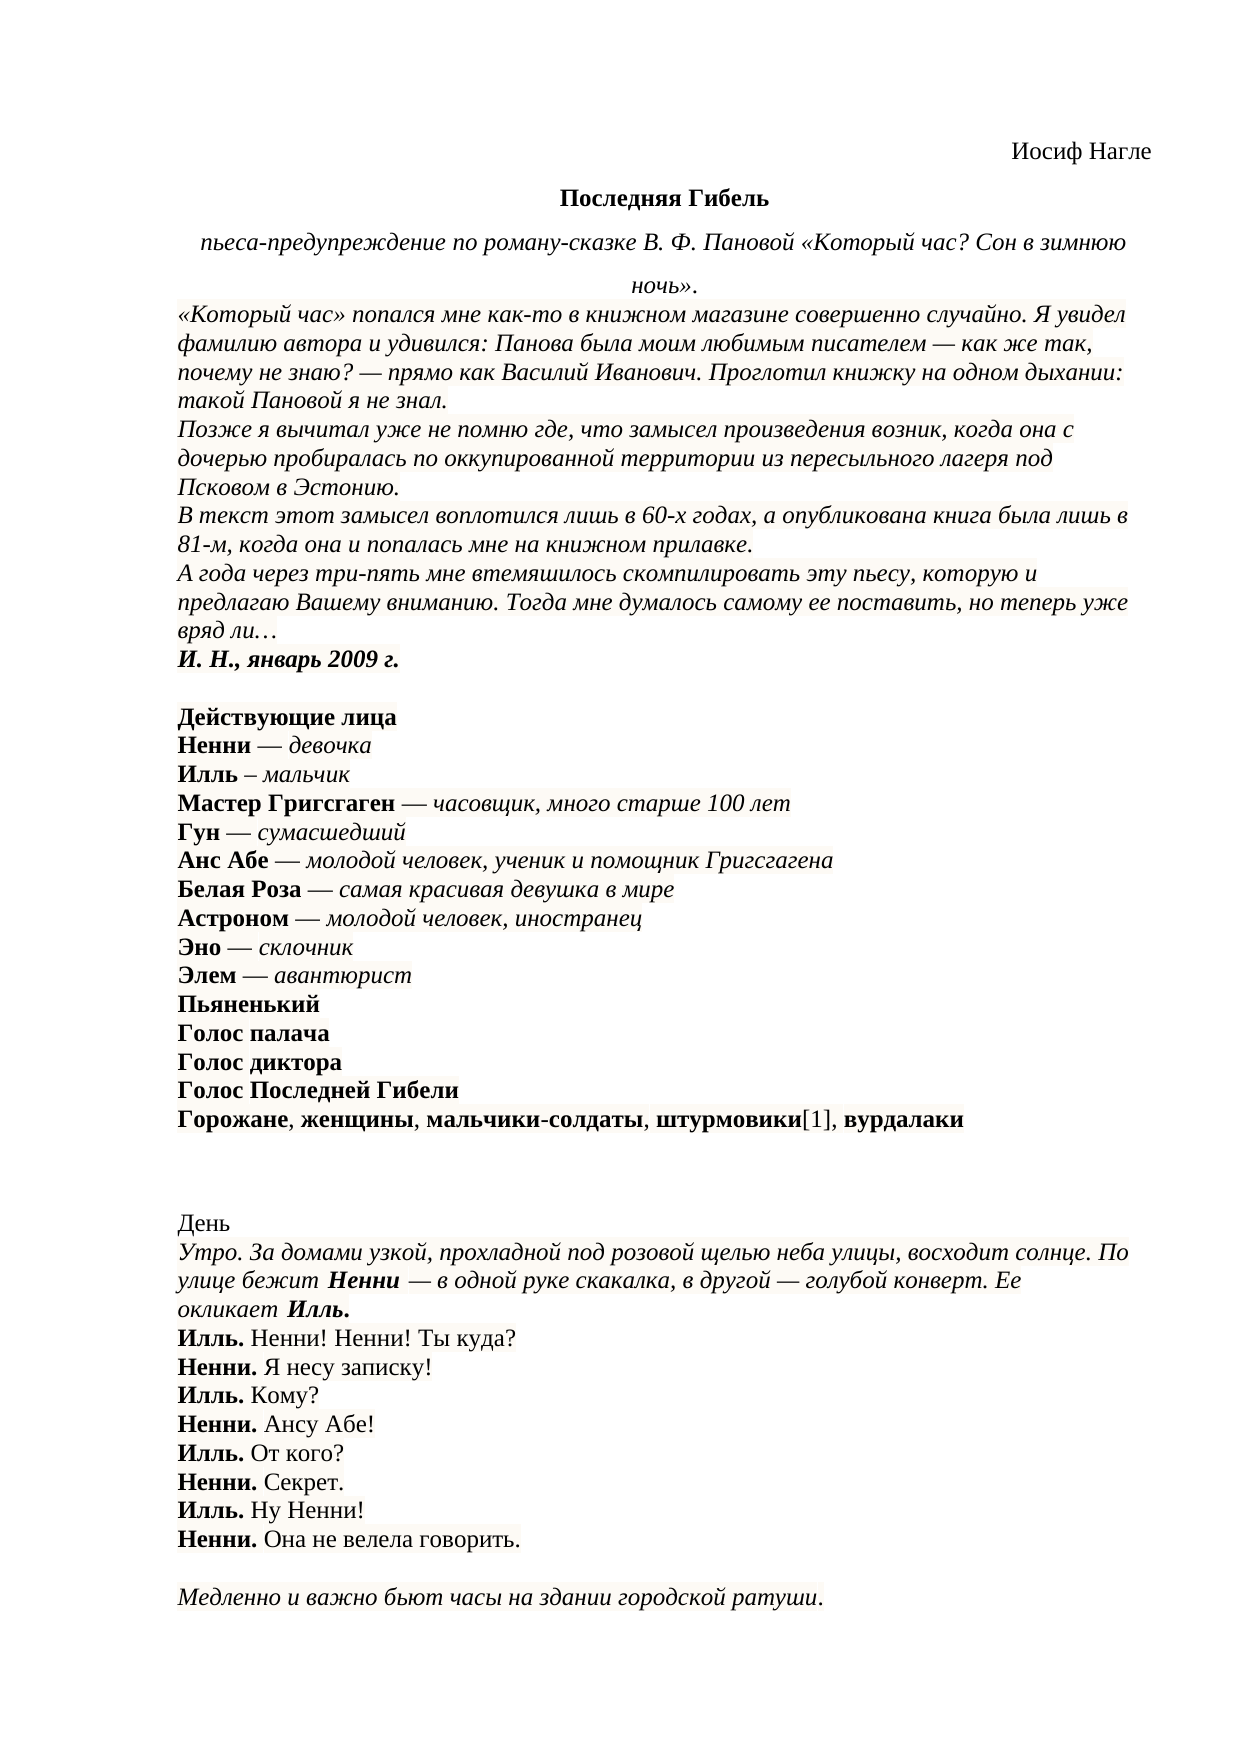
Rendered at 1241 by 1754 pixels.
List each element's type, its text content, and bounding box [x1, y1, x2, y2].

text День [177, 1190, 1152, 1237]
text пьеса-предупреждение по роману-сказке В. Ф. Пановой «Который час? Сон в зимнюю ночь». [177, 212, 1152, 299]
text Иосиф Нагле [177, 118, 1152, 165]
text Последняя Гибель [177, 165, 1152, 212]
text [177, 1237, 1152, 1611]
text «Который час» попался мне как-то в книжном магазине совершенно случайно. Я увидел фамилию автора и удивился: Панова была моим любимым писателем — как же так, почему не знаю? — прямо как Василий Иванович. Проглотил книжку на одном дыхании: такой Пановой я не знал. Позже я вычитал уже не помню где, что замысел произведения возник, когда она с дочерью пробиралась по оккупированной территории из пересыльного лагеря под Псковом в Эстонию. В текст этот замысел воплотился лишь в 60-х годах, а опубликована книга была лишь в 81-м, когда она и попалась мне на книжном прилавке. А года через три-пять мне втемяшилось скомпилировать эту пьесу, которую и предлагаю Вашему вниманию. Тогда мне думалось самому ее поставить, но теперь уже вряд ли… И. Н., январь 2009 г. Действующие лица Ненни — девочка Илль – мальчик Мастер Григсгаген — часовщик, много старше 100 лет Гун — сумасшедший Анс Абе — молодой человек, ученик и помощник Григсгагена Белая Роза — самая красивая девушка в мире Астроном — молодой человек, иностранец Эно — склочник Элем — авантюрист Пьяненький Голос палача Голос диктора Голос Последней Гибели Горожане, женщины, мальчики-солдаты, штурмовики[1], вурдалаки [177, 299, 1152, 1190]
